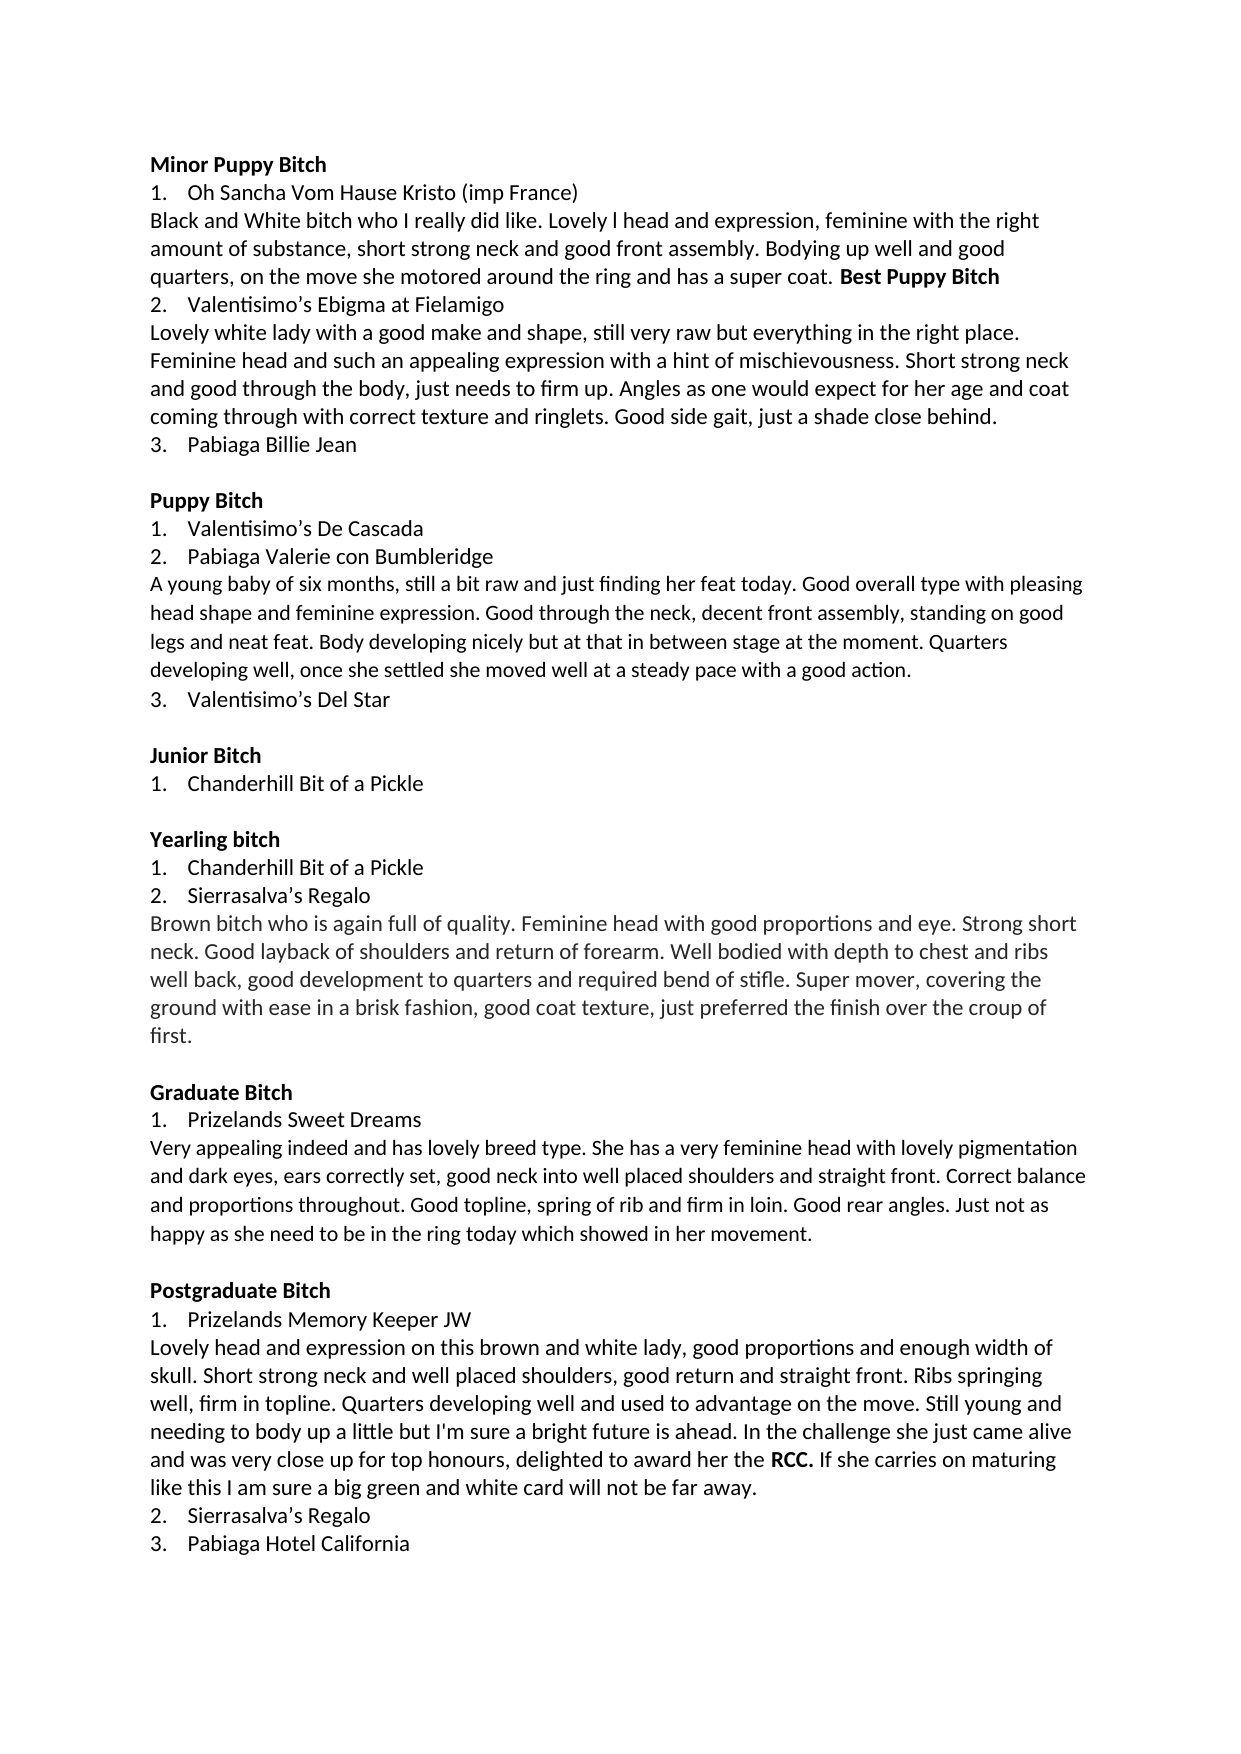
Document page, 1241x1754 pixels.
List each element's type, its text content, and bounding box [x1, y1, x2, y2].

list Pabiaga Hotel California [150, 1529, 1090, 1557]
list Valentisimo’s Del Star [150, 685, 1090, 713]
list Sierrasalva’s Regalo [150, 881, 1090, 909]
text Very appealing indeed and has lovely breed type. She has a very feminine head with lovely pigmentation and dark eyes, ears correctly set, good neck into well placed shoulders and straight front. Correct balance and proportions throughout. Good topline, spring of rib and firm in loin. Good rear angles. Just not as happy as she need to be in the ring today which showed in her movement. [150, 1134, 1090, 1247]
text Lovely head and expression on this brown and white lady, good proportions and enough width of skull. Short strong neck and well placed shoulders, good return and straight front. Ribs springing well, firm in topline. Quarters developing well and used to advantage on the move. Still young and needing to body up a little but I'm sure a bright future is ahead. In the challenge she just came alive and was very close up for top honours, delighted to award her the RCC. If she carries on maturing like this I am sure a big green and white card will not be far away. [150, 1333, 1090, 1501]
text Lovely white lady with a good make and shape, still very raw but everything in the right place. Feminine head and such an appealing expression with a hint of mischievousness. Short strong neck and good through the body, just needs to firm up. Angles as one would expect for her age and coat coming through with correct texture and ringlets. Good side gait, just a shade close behind. [150, 318, 1090, 430]
text Brown bitch who is again full of quality. Feminine head with good proportions and eye. Strong short neck. Good layback of shoulders and return of forearm. Well bodied with depth to chest and ribs well back, good development to quarters and required bend of stifle. Super mover, covering the ground with ease in a brisk fashion, good coat texture, just preferred the finish over the croup of first. [150, 909, 1090, 1049]
text Black and White bitch who I really did like. Lovely l head and expression, feminine with the right amount of substance, short strong neck and good front assembly. Bodying up well and good quarters, on the move she motored around the ring and has a super coat. Best Puppy Bitch [150, 206, 1090, 290]
list Prizelands Memory Keeper JW [150, 1305, 1090, 1333]
text Yearling bitch [150, 825, 1090, 853]
text A young baby of six months, still a bit raw and just finding her feat today. Good overall type with pleasing head shape and feminine expression. Good through the neck, decent front assembly, standing on good legs and neat feat. Body developing nicely but at that in between stage at the moment. Quarters developing well, once she settled she moved well at a steady pace with a good action. [150, 570, 1090, 683]
list Valentisimo’s De Cascada [150, 514, 1090, 542]
text Puppy Bitch [150, 486, 1090, 514]
list Valentisimo’s Ebigma at Fielamigo [150, 290, 1090, 318]
text Junior Bitch [150, 741, 1090, 769]
text Graduate Bitch [150, 1078, 1090, 1106]
text Minor Puppy Bitch [150, 150, 1090, 178]
list Chanderhill Bit of a Pickle [150, 769, 1090, 797]
list Pabiaga Billie Jean [150, 430, 1090, 458]
list Prizelands Sweet Dreams [150, 1106, 1090, 1134]
list Chanderhill Bit of a Pickle [150, 853, 1090, 881]
list Oh Sancha Vom Hause Kristo (imp France) [150, 178, 1090, 206]
list Sierrasalva’s Regalo [150, 1501, 1090, 1529]
list Pabiaga Valerie con Bumbleridge [150, 542, 1090, 570]
text Postgraduate Bitch [150, 1277, 1090, 1305]
